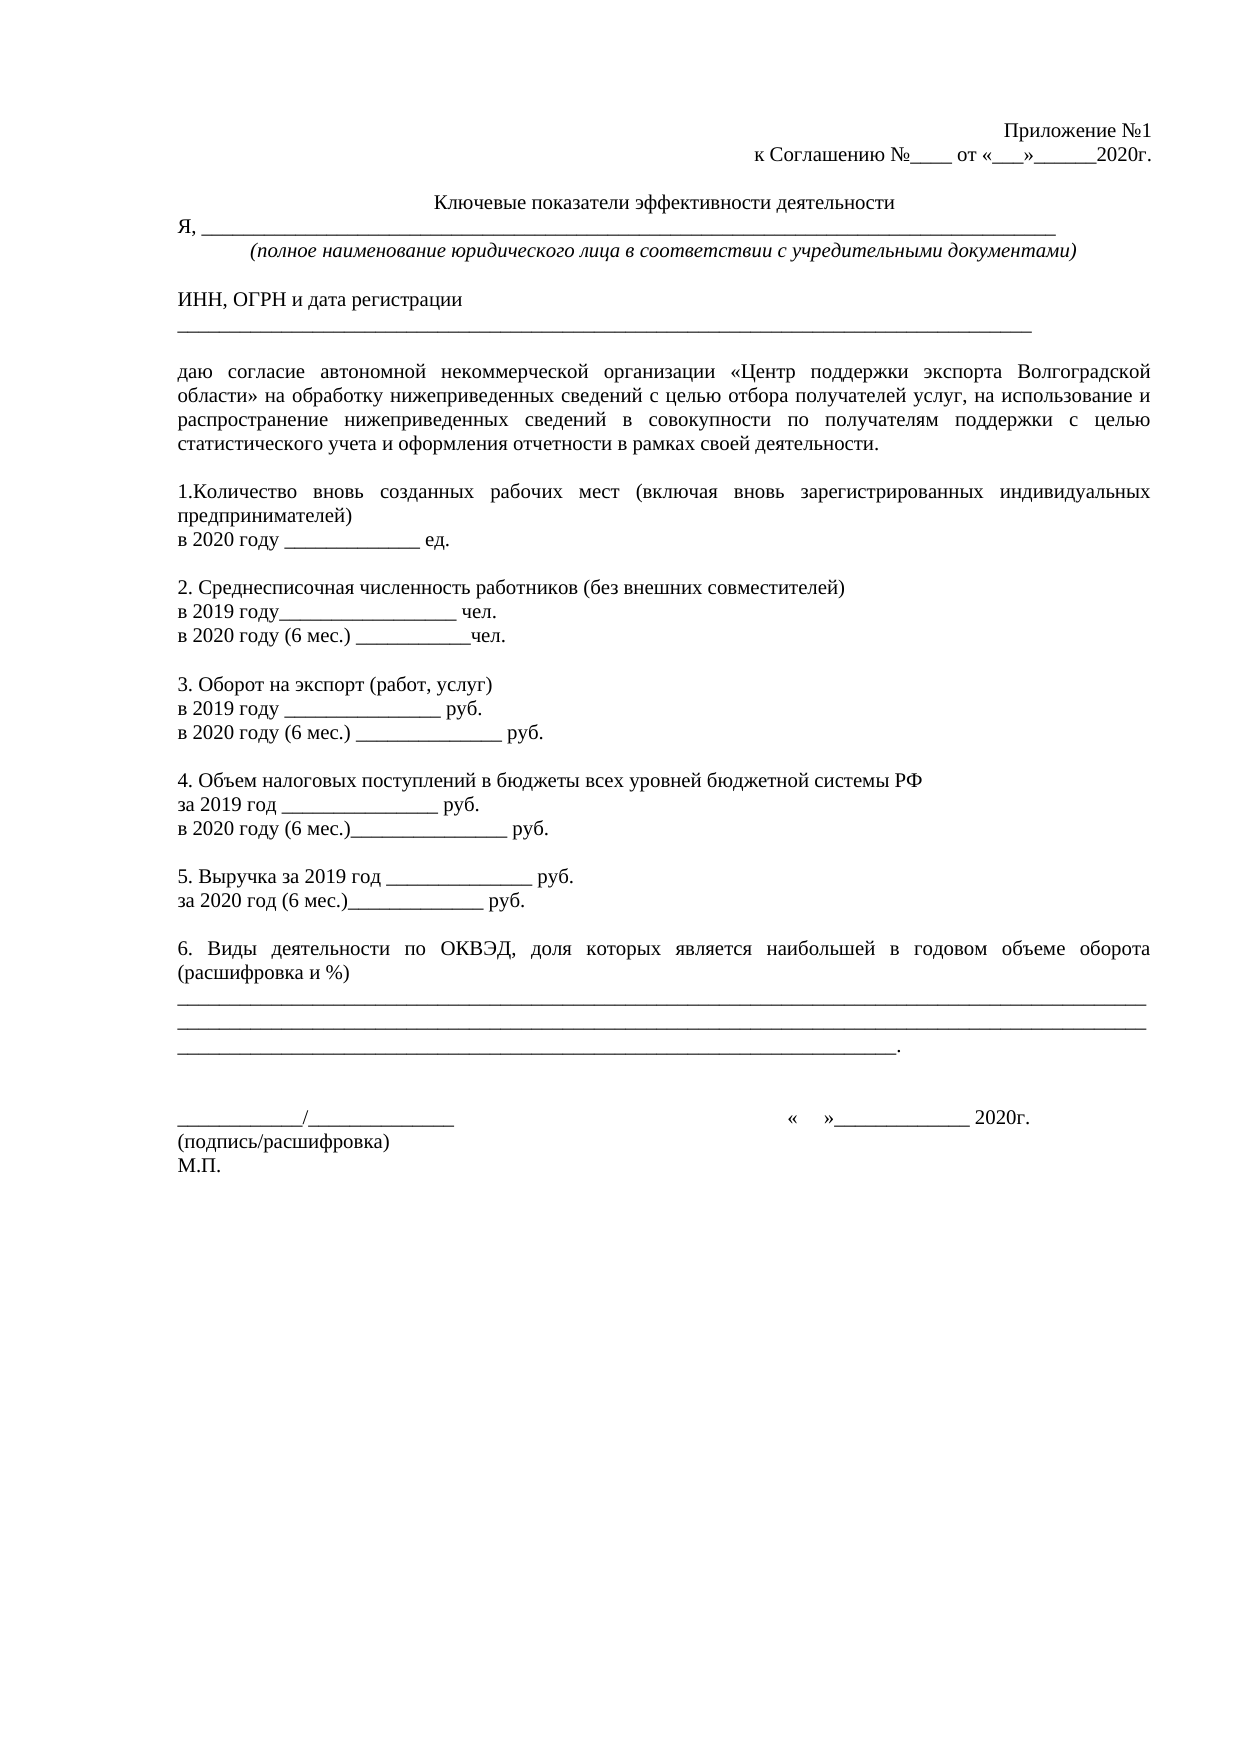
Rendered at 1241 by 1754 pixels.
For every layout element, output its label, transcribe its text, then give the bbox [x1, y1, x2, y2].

text в 2020 году (6 мес.) ___________чел. [177, 623, 1152, 647]
text даю согласие автономной некоммерческой организации «Центр поддержки экспорта Волгоградской области» на обработку нижеприведенных сведений с целью отбора получателей услуг, на использование и распространение нижеприведенных сведений в совокупности по получателям поддержки с целью статистического учета и оформления отчетности в рамках своей деятельности. [177, 359, 1152, 455]
text __________________________________________________________________________________ [177, 311, 1152, 335]
text в 2020 году (6 мес.) ______________ руб. [177, 720, 1152, 744]
text 3. Оборот на экспорт (работ, услуг) [177, 672, 1152, 696]
text в 2019 году_________________ чел. [177, 599, 1152, 623]
text 5. Выручка за 2019 год ______________ руб. [177, 864, 1152, 888]
text Я, __________________________________________________________________________________ [177, 214, 1152, 238]
text 4. Объем налоговых поступлений в бюджеты всех уровней бюджетной системы РФ [177, 768, 1152, 792]
text за 2019 год _______________ руб. [177, 792, 1152, 816]
text Приложение №1 [177, 118, 1152, 142]
text ____________/______________ « »_____________ 2020г. [177, 1105, 1152, 1129]
text в 2019 году _______________ руб. [177, 696, 1152, 720]
text Ключевые показатели эффективности деятельности [177, 190, 1152, 214]
text 6. Виды деятельности по ОКВЭД, доля которых является наибольшей в годовом объеме оборота (расшифровка и %) [177, 936, 1152, 984]
text _______________________________________________________________________________________________________________________________________________________________________________________________________________________________________________________________. [177, 984, 1152, 1057]
text 2. Среднесписочная численность работников (без внешних совместителей) [177, 575, 1152, 599]
text в 2020 году (6 мес.)_______________ руб. [177, 816, 1152, 840]
text (подпись/расшифровка) [177, 1129, 1152, 1153]
text к Соглашению №____ от «___»______2020г. [177, 142, 1152, 166]
text 1.Количество вновь созданных рабочих мест (включая вновь зарегистрированных индивидуальных предпринимателей) [177, 479, 1152, 527]
text в 2020 году _____________ ед. [177, 527, 1152, 551]
text ИНН, ОГРН и дата регистрации [177, 287, 1152, 311]
text М.П. [177, 1153, 1152, 1177]
text за 2020 год (6 мес.)_____________ руб. [177, 888, 1152, 912]
text (полное наименование юридического лица в соответствии с учредительными документами) [177, 238, 1152, 262]
